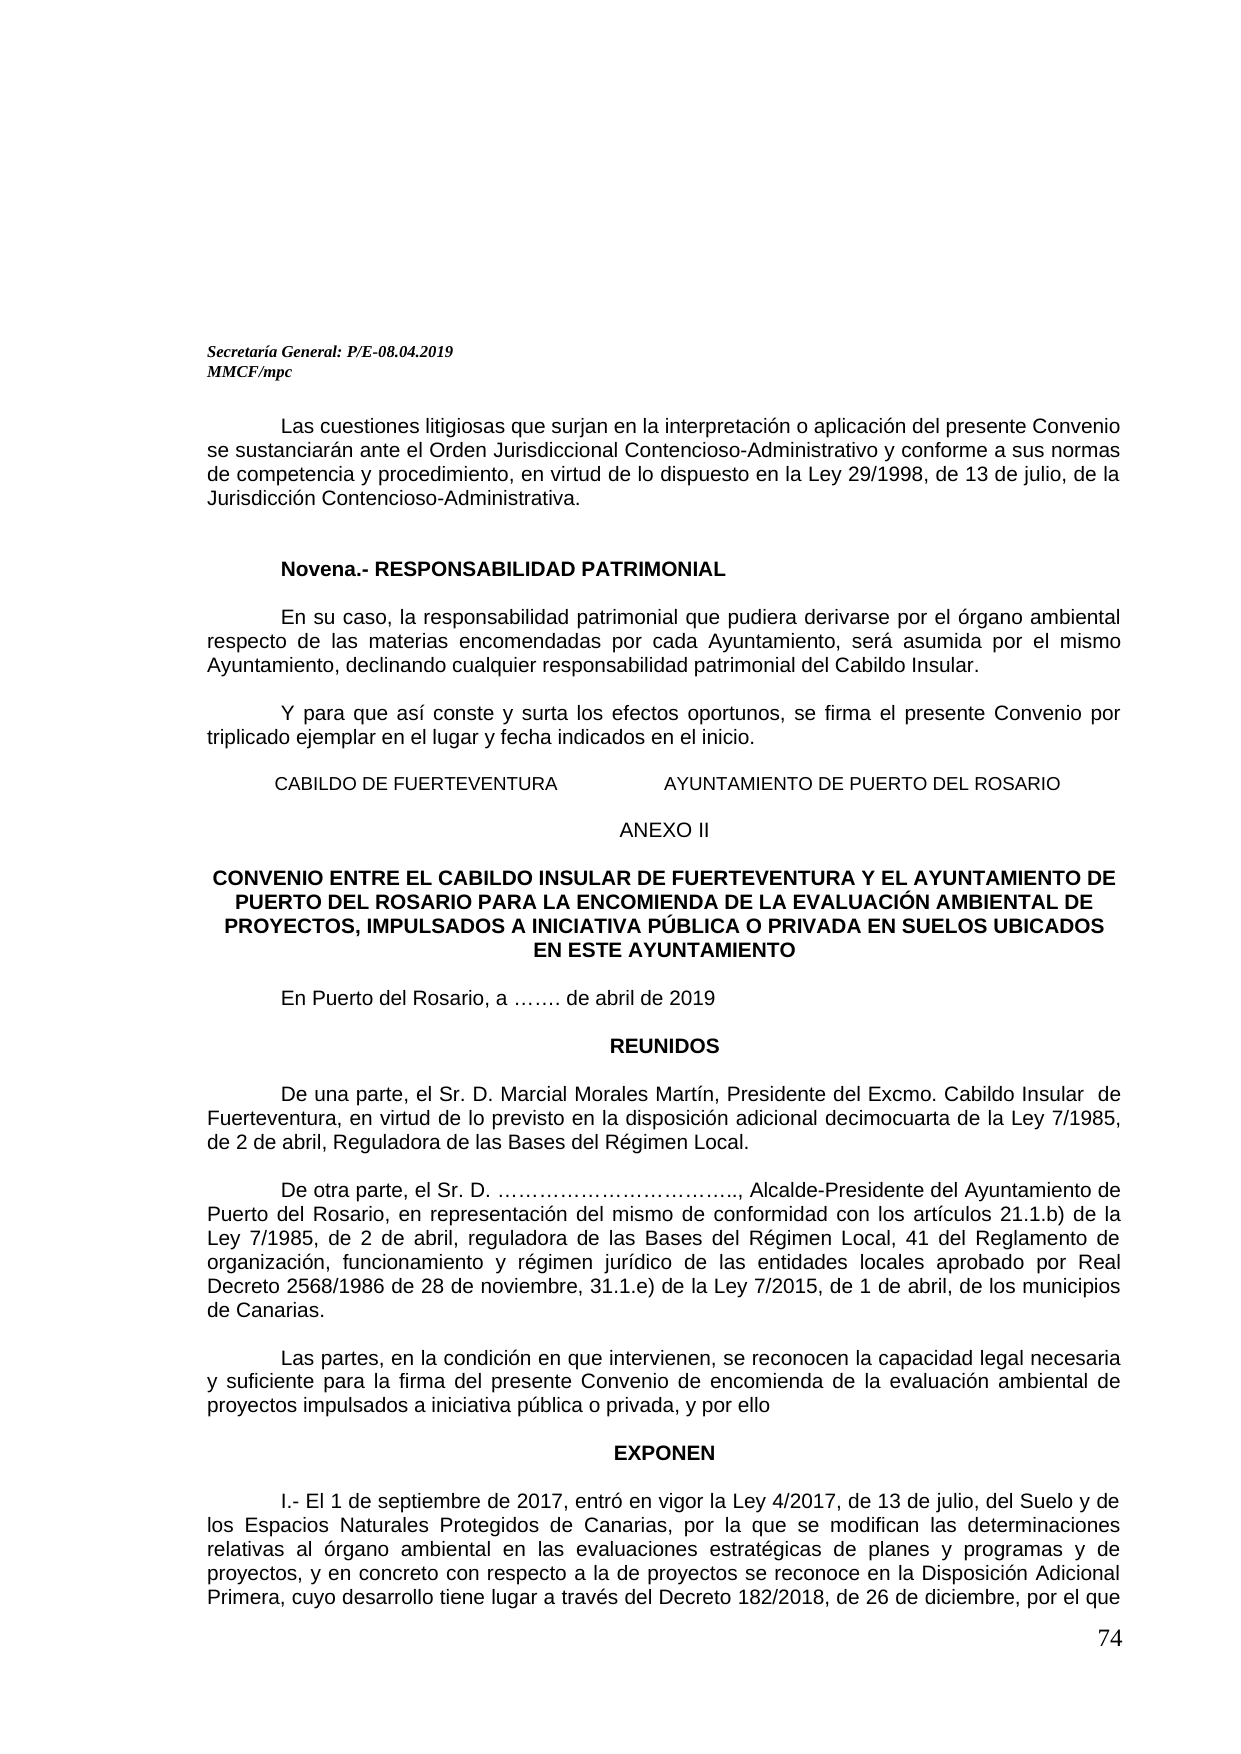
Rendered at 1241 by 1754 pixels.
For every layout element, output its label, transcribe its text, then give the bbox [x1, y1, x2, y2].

text De una parte, el Sr. D. Marcial Morales Martín, Presidente del Excmo. Cabildo Insular de Fuerteventura, en virtud de lo previsto en la disposición adicional decimocuarta de la Ley 7/1985, de 2 de abril, Reguladora de las Bases del Régimen Local. [207, 1082, 1122, 1154]
text ANEXO II [207, 818, 1122, 842]
text Las cuestiones litigiosas que surjan en la interpretación o aplicación del presente Convenio se sustanciarán ante el Orden Jurisdiccional Contencioso-Administrativo y conforme a sus normas de competencia y procedimiento, en virtud de lo dispuesto en la Ley 29/1998, de 13 de julio, de la Jurisdicción Contencioso-Administrativa. [207, 413, 1122, 509]
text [207, 1489, 1122, 1609]
text En su caso, la responsabilidad patrimonial que pudiera derivarse por el órgano ambiental respecto de las materias encomendadas por cada Ayuntamiento, será asumida por el mismo Ayuntamiento, declinando cualquier responsabilidad patrimonial del Cabildo Insular. [207, 605, 1122, 677]
text CABILDO DE FUERTEVENTURA AYUNTAMIENTO DE PUERTO DEL ROSARIO [207, 773, 1122, 794]
text Novena.- RESPONSABILIDAD PATRIMONIAL [207, 557, 1122, 581]
text EXPONEN [207, 1441, 1122, 1465]
text REUNIDOS [207, 1034, 1122, 1058]
text En Puerto del Rosario, a ……. de abril de 2019 [207, 986, 1122, 1010]
text De otra parte, el Sr. D. …………………………….., Alcalde-Presidente del Ayuntamiento de Puerto del Rosario, en representación del mismo de conformidad con los artículos 21.1.b) de la Ley 7/1985, de 2 de abril, reguladora de las Bases del Régimen Local, 41 del Reglamento de organización, funcionamiento y régimen jurídico de las entidades locales aprobado por Real Decreto 2568/1986 de 28 de noviembre, 31.1.e) de la Ley 7/2015, de 1 de abril, de los municipios de Canarias. [207, 1178, 1122, 1321]
text CONVENIO ENTRE EL CABILDO INSULAR DE FUERTEVENTURA Y EL AYUNTAMIENTO DE PUERTO DEL ROSARIO PARA LA ENCOMIENDA DE LA EVALUACIÓN AMBIENTAL DE PROYECTOS, IMPULSADOS A INICIATIVA PÚBLICA O PRIVADA EN SUELOS UBICADOS EN ESTE AYUNTAMIENTO [207, 866, 1122, 962]
text Y para que así conste y surta los efectos oportunos, se firma el presente Convenio por triplicado ejemplar en el lugar y fecha indicados en el inicio. [207, 701, 1122, 749]
text Las partes, en la condición en que intervienen, se reconocen la capacidad legal necesaria y suficiente para la firma del presente Convenio de encomienda de la evaluación ambiental de proyectos impulsados a iniciativa pública o privada, y por ello [207, 1345, 1122, 1417]
